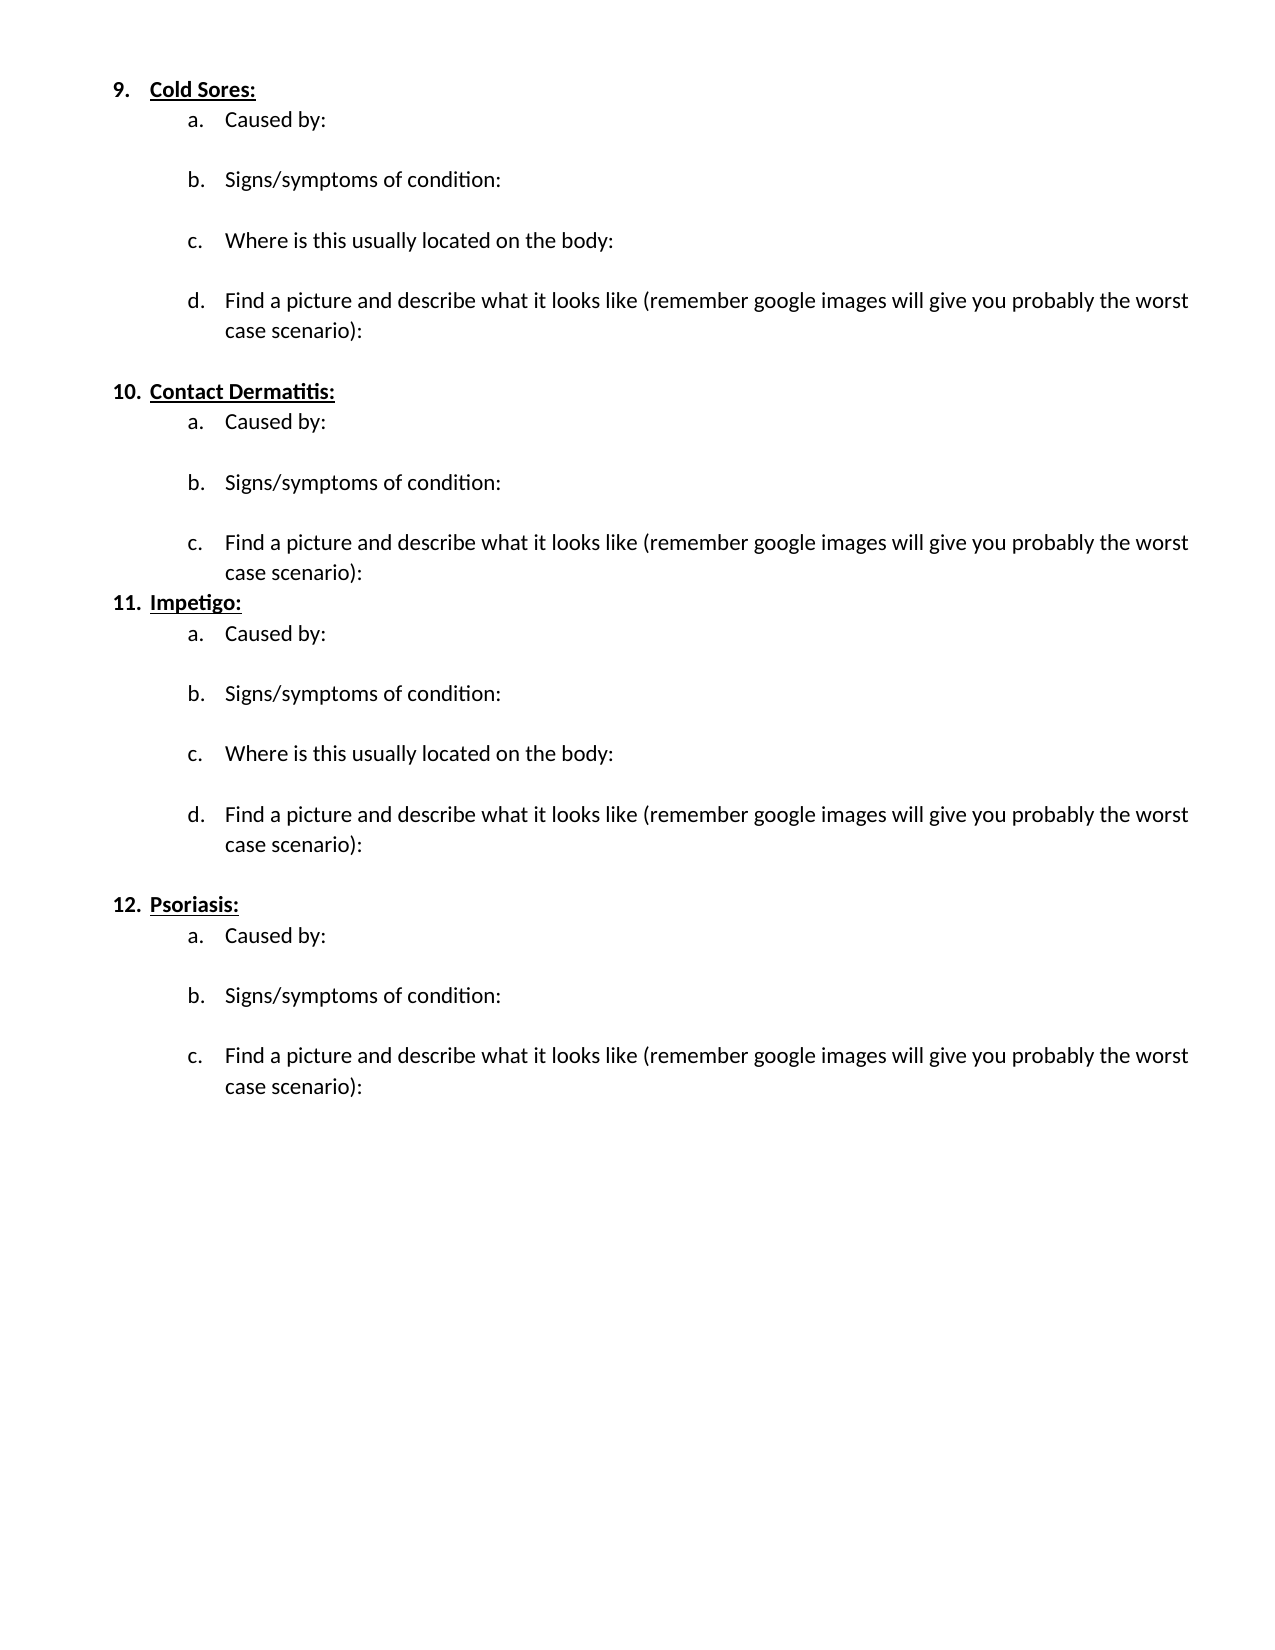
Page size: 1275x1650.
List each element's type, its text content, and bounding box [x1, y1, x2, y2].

list Find a picture and describe what it looks like (remember google images will give you probably the worst case scenario): [187, 528, 1200, 586]
list Caused by: [187, 921, 1200, 979]
list Psoriasis: [112, 891, 1200, 919]
list Signs/symptoms of condition: [187, 981, 1200, 1039]
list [187, 226, 1200, 284]
list Find a picture and describe what it looks like (remember google images will give you probably the worst case scenario): [187, 800, 1200, 888]
list Caused by: [187, 105, 1200, 163]
list Impetigo: [112, 588, 1200, 617]
list Where is this usually located on the body: [187, 739, 1200, 798]
list Caused by: [187, 619, 1200, 677]
list Signs/symptoms of condition: [187, 468, 1200, 526]
list Cold Sores: [112, 75, 1200, 103]
list Signs/symptoms of condition: [187, 679, 1200, 737]
list Contact Dermatitis: [112, 377, 1200, 405]
list Caused by: [187, 407, 1200, 466]
list Signs/symptoms of condition: [187, 166, 1200, 224]
list Find a picture and describe what it looks like (remember google images will give you probably the worst case scenario): [187, 1042, 1200, 1130]
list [187, 286, 1200, 375]
